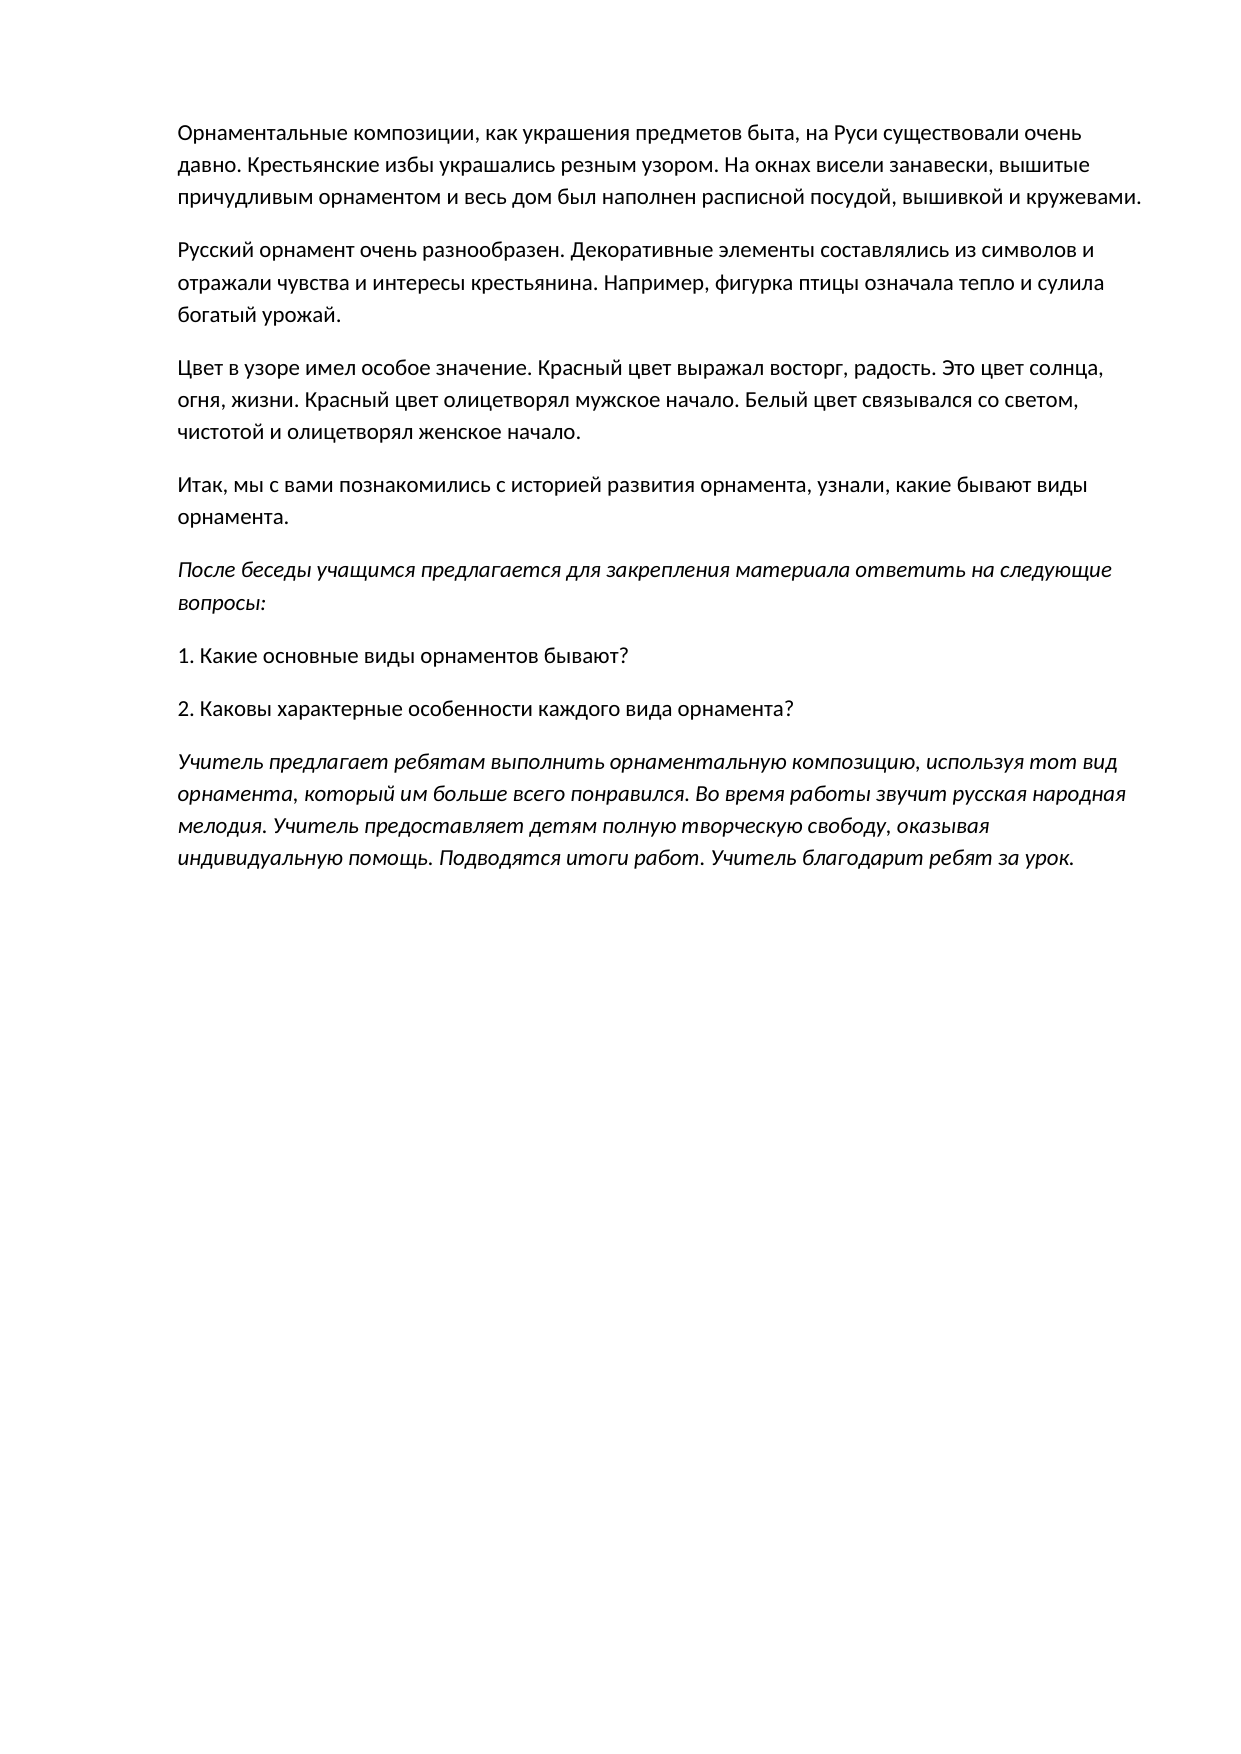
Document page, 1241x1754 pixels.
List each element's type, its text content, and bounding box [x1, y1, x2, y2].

text 1. Какие основные виды орнаментов бывают? [177, 641, 1152, 669]
text Орнаментальные композиции, как украшения предметов быта, на Руси существовали очень давно. Крестьянские избы украшались резным узором. На окнах висели занавески, вышитые причудливым орнаментом и весь дом был наполнен расписной посудой, вышивкой и кружевами. [177, 118, 1152, 211]
text После беседы учащимся предлагается для закрепления материала ответить на следующие вопросы: [177, 556, 1152, 616]
text Учитель предлагает ребятам выполнить орнаментальную композицию, используя тот вид орнамента, который им больше всего понравился. Во время работы звучит русская народная мелодия. Учитель предоставляет детям полную творческую свободу, оказывая индивидуальную помощь. Подводятся итоги работ. Учитель благодарит ребят за урок. [177, 747, 1152, 871]
text Цвет в узоре имел особое значение. Красный цвет выражал восторг, радость. Это цвет солнца, огня, жизни. Красный цвет олицетворял мужское начало. Белый цвет связывался со светом, чистотой и олицетворял женское начало. [177, 353, 1152, 445]
text 2. Каковы характерные особенности каждого вида орнамента? [177, 694, 1152, 722]
text Итак, мы с вами познакомились с историей развития орнамента, узнали, какие бывают виды орнамента. [177, 470, 1152, 531]
text Русский орнамент очень разнообразен. Декоративные элементы составлялись из символов и отражали чувства и интересы крестьянина. Например, фигурка птицы означала тепло и сулила богатый урожай. [177, 236, 1152, 328]
